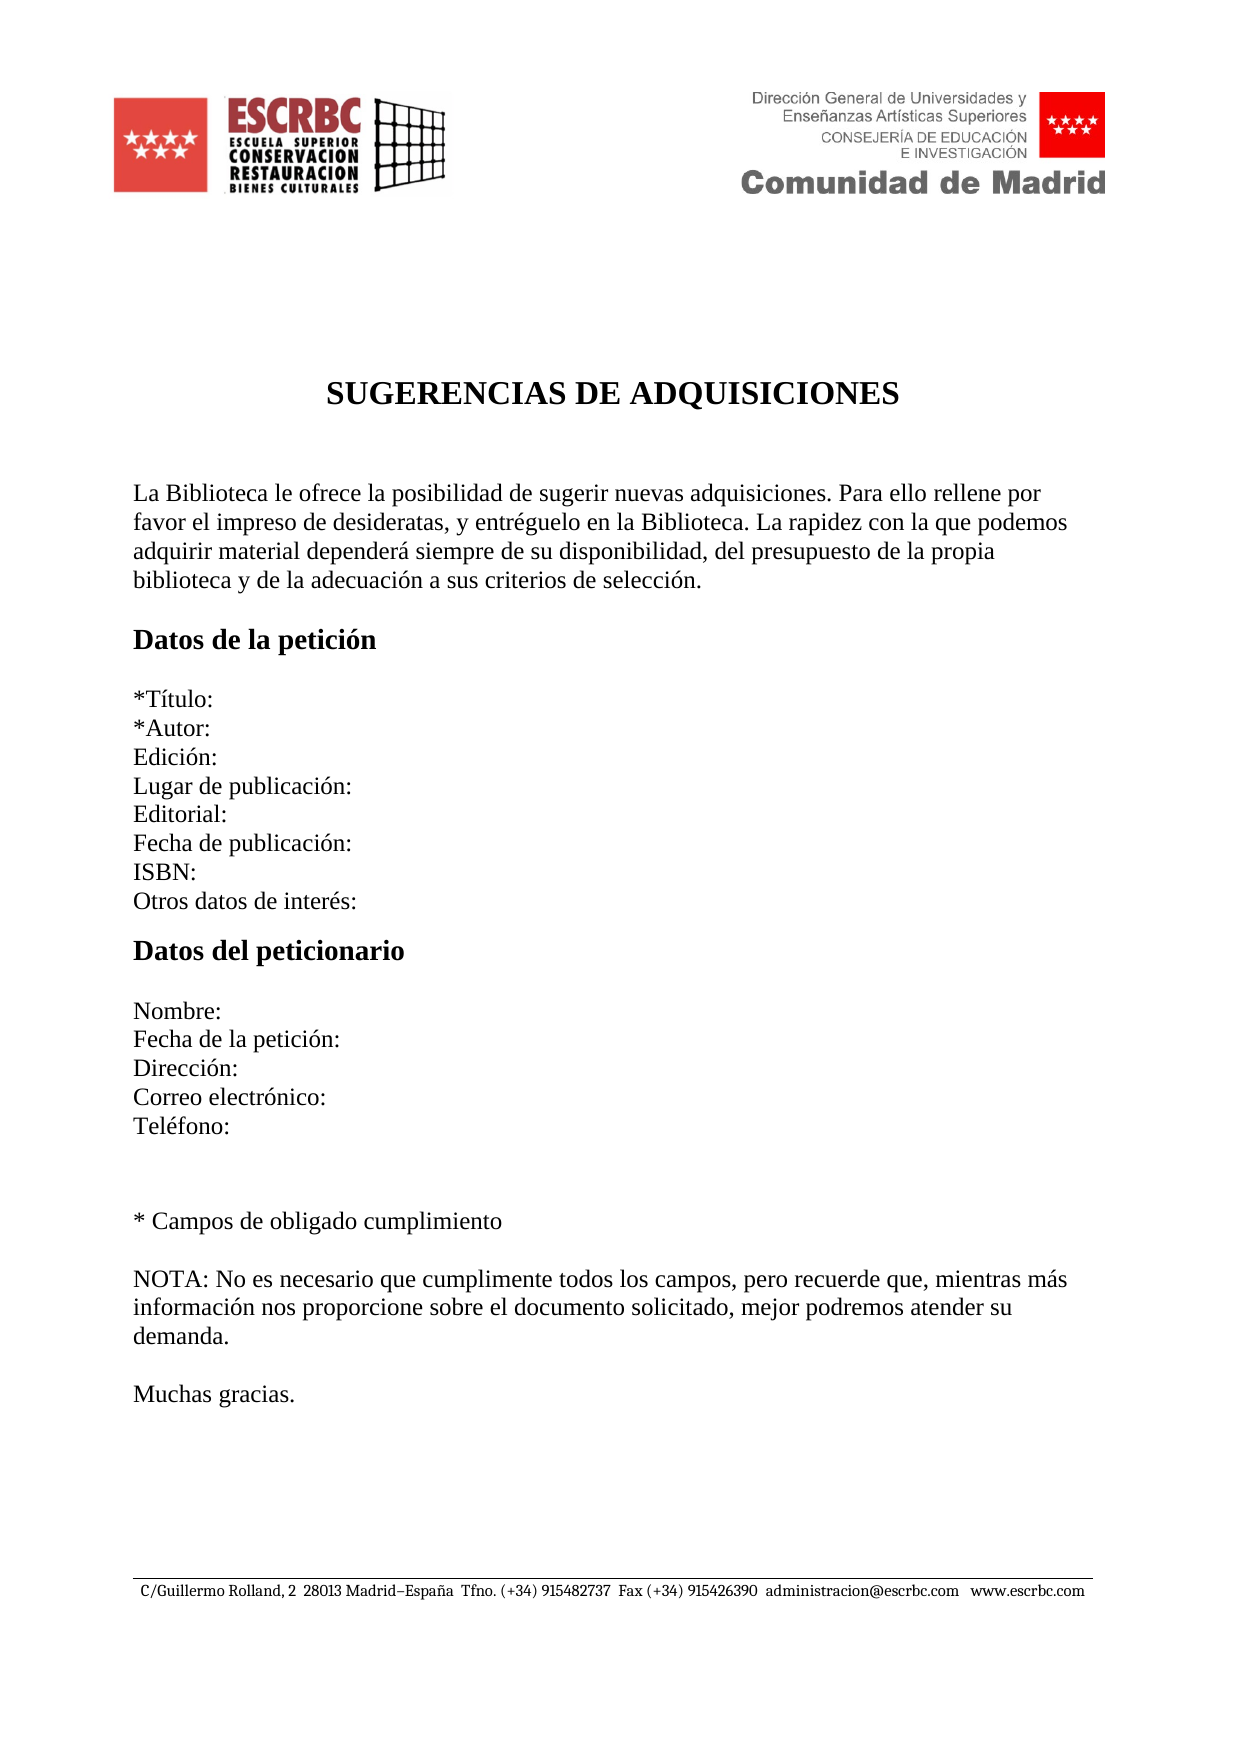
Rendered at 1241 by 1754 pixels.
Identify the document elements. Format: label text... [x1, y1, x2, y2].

text Nombre: [133, 996, 1093, 1024]
text Dirección: [133, 1053, 1093, 1082]
text La Biblioteca le ofrece la posibilidad de sugerir nuevas adquisiciones. Para ello rellene por favor el impreso de desideratas, y entréguelo en la Biblioteca. La rapidez con la que podemos adquirir material dependerá siempre de su disponibilidad, del presupuesto de la propia biblioteca y de la adecuación a sus criterios de selección. [133, 478, 1093, 593]
text Datos de la petición [133, 622, 1093, 656]
text Correo electrónico: [133, 1082, 1093, 1111]
text * Campos de obligado cumplimiento [133, 1206, 1093, 1235]
picture [108, 81, 454, 202]
picture [741, 92, 1105, 194]
text Muchas gracias. [133, 1379, 1093, 1407]
text Fecha de publicación: [133, 828, 1093, 857]
text Datos del peticionario [133, 933, 1093, 967]
text Otros datos de interés: [133, 886, 1093, 914]
text Fecha de la petición: [133, 1024, 1093, 1053]
text SUGERENCIAS DE ADQUISICIONES [133, 373, 1093, 411]
text NOTA: No es necesario que cumplimente todos los campos, pero recuerde que, mientras más información nos proporcione sobre el documento solicitado, mejor podremos atender su demanda. [133, 1264, 1093, 1350]
text ISBN: [133, 857, 1093, 886]
text *Autor: [133, 713, 1093, 742]
text Teléfono: [133, 1111, 1093, 1139]
text *Título: [133, 684, 1093, 713]
text Edición: [133, 742, 1093, 771]
text Lugar de publicación: [133, 771, 1093, 799]
text Editorial: [133, 799, 1093, 828]
